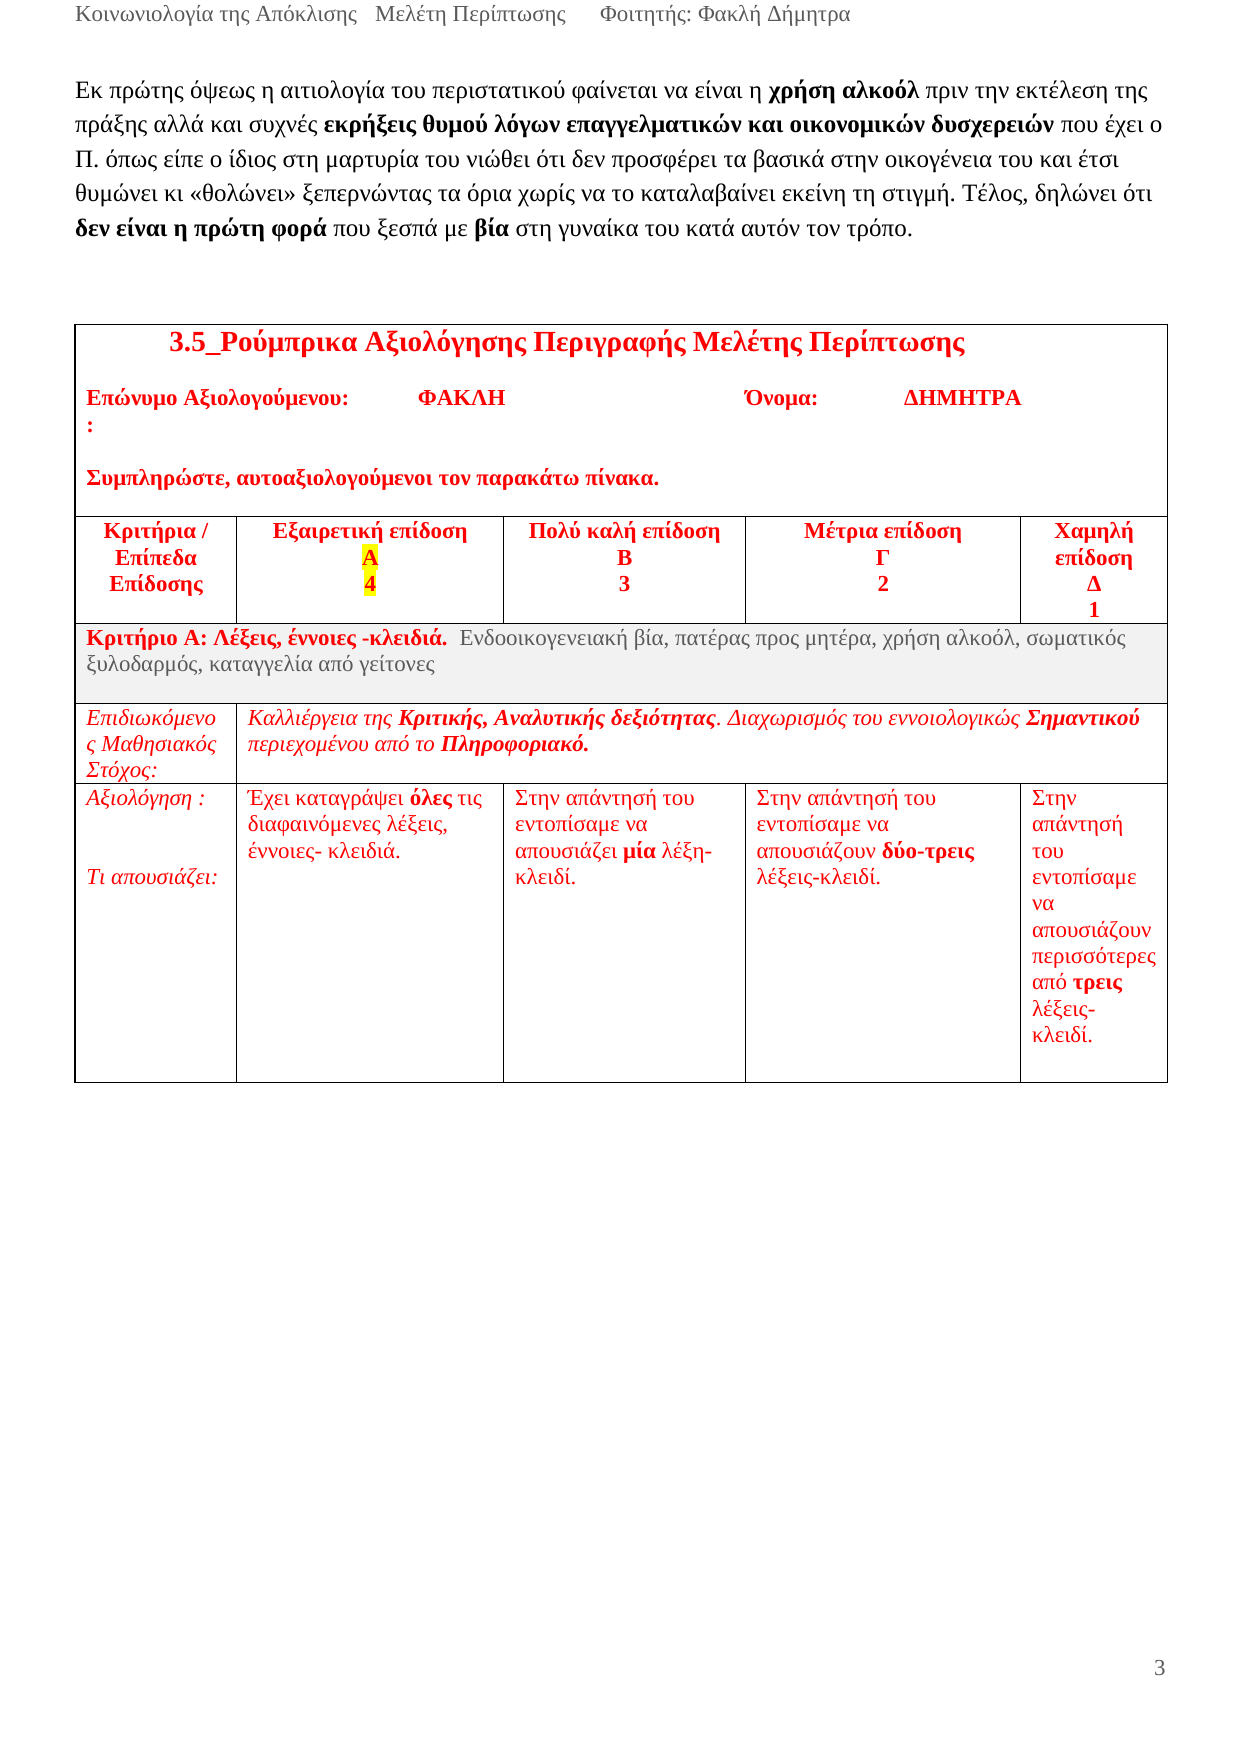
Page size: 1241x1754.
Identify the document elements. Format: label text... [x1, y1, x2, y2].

table_header 3.5_Ρούμπρικα Αξιολόγησης Περιγραφής Μελέτης Περίπτωσης Επώνυμο Αξιολογούμενου: ΦΑΚΛΗ Όνομα: ΔΗΜΗΤΡΑ : Συμπληρώστε, αυτοαξιολογούμενοι τον παρακάτω πίνακα. [76, 325, 1167, 516]
table_cell Στην απάντησή του εντοπίσαμε να απουσιάζουν δύο-τρεις λέξεις-κλειδί. [746, 784, 1020, 1082]
table_cell Στην απάντησή του εντοπίσαμε να απουσιάζει μία λέξη-κλειδί. [504, 784, 745, 1082]
table_cell Επιδιωκόμενος Μαθησιακός Στόχος: [76, 704, 236, 783]
table_cell Στην απάντησή του εντοπίσαμε να απουσιάζουν περισσότερες από τρεις λέξεις-κλειδί. [1021, 784, 1167, 1082]
table_cell Κριτήρια / Επίπεδα Επίδοσης [76, 517, 236, 623]
text Εκ πρώτης όψεως η αιτιολογία του περιστατικού φαίνεται να είναι η χρήση αλκοόλ πριν την εκτέλεση της πράξης αλλά και συχνές εκρήξεις θυμού λόγων επαγγελματικών και οικονομικών δυσχερειών που έχει ο Π. όπως είπε ο ίδιος στη μαρτυρία του νιώθει ότι δεν προσφέρει τα βασικά στην οικογένεια του και έτσι θυμώνει κι «θολώνει» ξεπερνώντας τα όρια χωρίς να το καταλαβαίνει εκείνη τη στιγμή. Τέλος, δηλώνει ότι δεν είναι η πρώτη φορά που ξεσπά με βία στη γυναίκα του κατά αυτόν τον τρόπο. [75, 75, 1165, 242]
table_cell Μέτρια επίδοση Γ 2 [746, 517, 1020, 623]
table_cell Έχει καταγράψει όλες τις διαφαινόμενες λέξεις, έννοιες- κλειδιά. [237, 784, 503, 1082]
table_cell Κριτήριο Α: Λέξεις, έννοιες -κλειδιά. Ενδοοικογενειακή βία, πατέρας προς μητέρα, χρήση αλκοόλ, σωματικός ξυλοδαρμός, καταγγελία από γείτονες [76, 624, 1167, 703]
table_cell Εξαιρετική επίδοση Α 4 [237, 517, 503, 623]
table_cell Αξιολόγηση : Τι απουσιάζει: [76, 784, 236, 1082]
table_cell Καλλιέργεια της Κριτικής, Αναλυτικής δεξιότητας. Διαχωρισμός του εννοιολογικώς Σημαντικού περιεχομένου από το Πληροφοριακό. [237, 704, 1167, 783]
table_cell Πολύ καλή επίδοση Β 3 [504, 517, 745, 623]
table_cell Χαμηλή επίδοση Δ 1 [1021, 517, 1167, 623]
